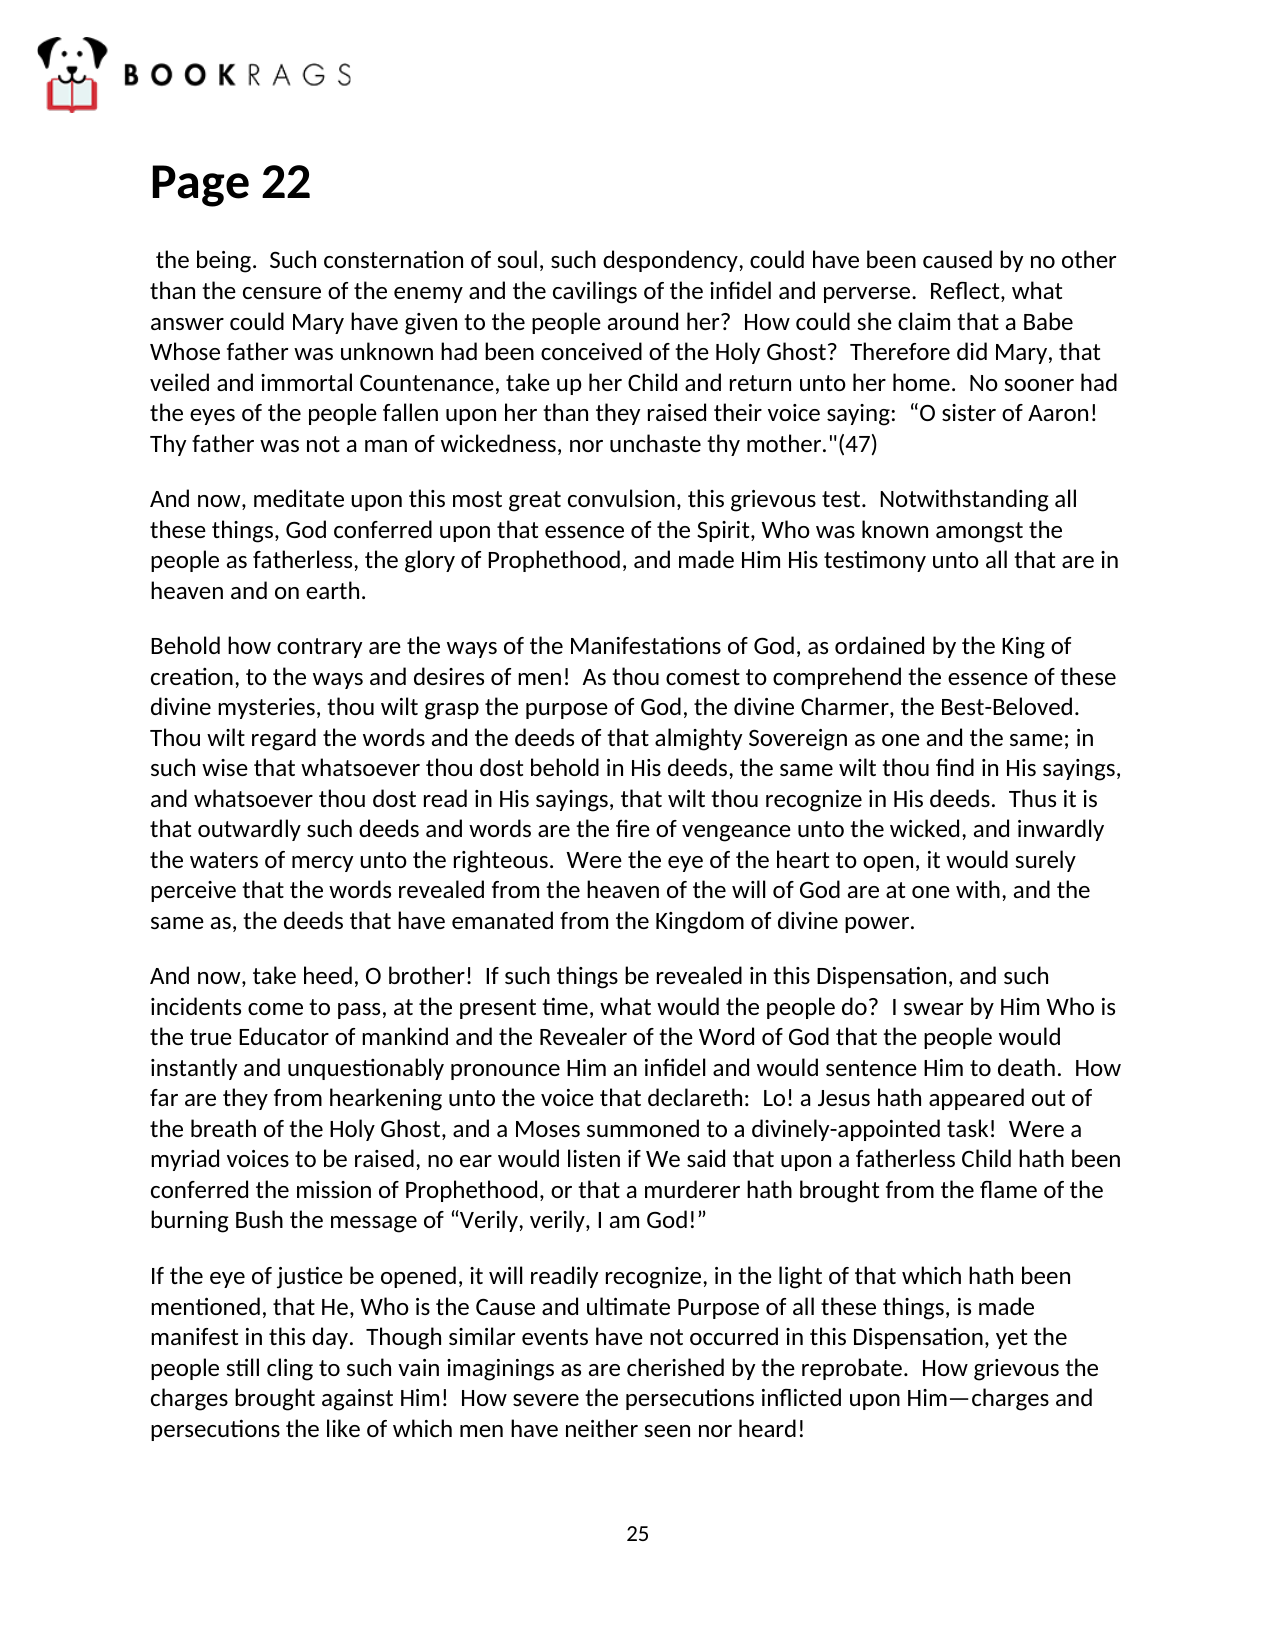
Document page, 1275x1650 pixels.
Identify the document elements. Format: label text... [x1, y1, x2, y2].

text Behold how contrary are the ways of the Manifestations of God, as ordained by the King of creation, to the ways and desires of men! As thou comest to comprehend the essence of these divine mysteries, thou wilt grasp the purpose of God, the divine Charmer, the Best-Beloved. Thou wilt regard the words and the deeds of that almighty Sovereign as one and the same; in such wise that whatsoever thou dost behold in His deeds, the same wilt thou find in His sayings, and whatsoever thou dost read in His sayings, that wilt thou recognize in His deeds. Thus it is that outwardly such deeds and words are the fire of vengeance unto the wicked, and inwardly the waters of mercy unto the righteous. Were the eye of the heart to open, it would surely perceive that the words revealed from the heaven of the will of God are at one with, and the same as, the deeds that have emanated from the Kingdom of divine power. [150, 630, 1125, 936]
text the being. Such consternation of soul, such despondency, could have been caused by no other than the censure of the enemy and the cavilings of the infidel and perverse. Reflect, what answer could Mary have given to the people around her? How could she claim that a Babe Whose father was unknown had been conceived of the Holy Ghost? Therefore did Mary, that veiled and immortal Countenance, take up her Child and return unto her home. No sooner had the eyes of the people fallen upon her than they raised their voice saying: “O sister of Aaron! Thy father was not a man of wickedness, nor unchaste thy mother."(47) [150, 244, 1125, 458]
text If the eye of justice be opened, it will readily recognize, in the light of that which hath been mentioned, that He, Who is the Cause and ultimate Purpose of all these things, is made manifest in this day. Though similar events have not occurred in this Dispensation, yet the people still cling to such vain imaginings as are cherished by the reprobate. How grievous the charges brought against Him! How severe the persecutions inflicted upon Him—­charges and persecutions the like of which men have neither seen nor heard! [150, 1260, 1125, 1443]
text And now, meditate upon this most great convulsion, this grievous test. Notwithstanding all these things, God conferred upon that essence of the Spirit, Who was known amongst the people as fatherless, the glory of Prophethood, and made Him His testimony unto all that are in heaven and on earth. [150, 483, 1125, 605]
text Page 22 [150, 150, 1125, 211]
picture [37, 37, 351, 113]
text And now, take heed, O brother! If such things be revealed in this Dispensation, and such incidents come to pass, at the present time, what would the people do? I swear by Him Who is the true Educator of mankind and the Revealer of the Word of God that the people would instantly and unquestionably pronounce Him an infidel and would sentence Him to death. How far are they from hearkening unto the voice that declareth: Lo! a Jesus hath appeared out of the breath of the Holy Ghost, and a Moses summoned to a divinely-appointed task! Were a myriad voices to be raised, no ear would listen if We said that upon a fatherless Child hath been conferred the mission of Prophethood, or that a murderer hath brought from the flame of the burning Bush the message of “Verily, verily, I am God!” [150, 961, 1125, 1235]
